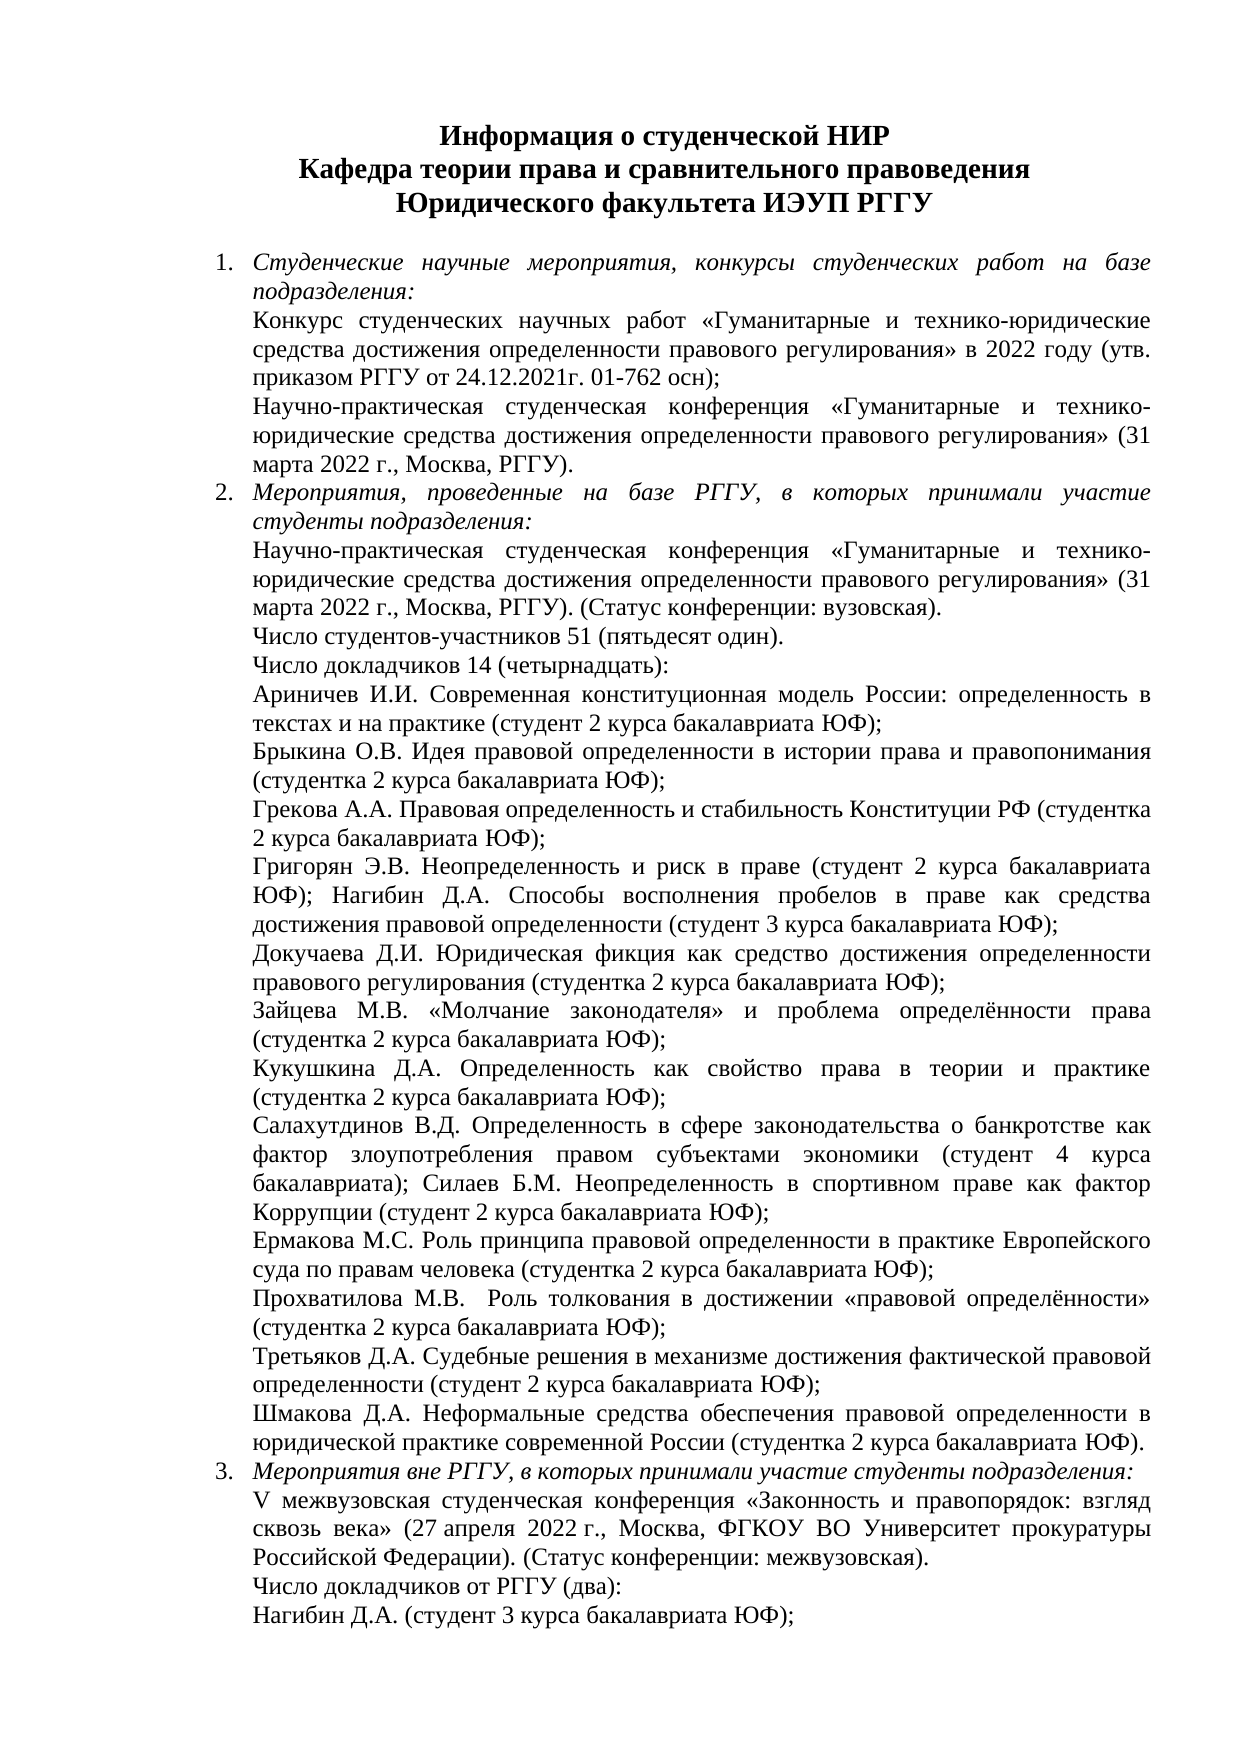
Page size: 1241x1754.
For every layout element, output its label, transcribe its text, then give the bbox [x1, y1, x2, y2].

text Зайцева М.В. «Молчание законодателя» и проблема определённости права (студентка 2 курса бакалавриата ЮФ); [252, 995, 1152, 1053]
text Салахутдинов В.Д. Определенность в сфере законодательства о банкротстве как фактор злоупотребления правом субъектами экономики (студент 4 курса бакалавриата); Силаев Б.М. Неопределенность в спортивном праве как фактор Коррупции (студент 2 курса бакалавриата ЮФ); [252, 1111, 1152, 1226]
text Число студентов-участников 51 (пятьдесят один). [252, 621, 1152, 650]
text Кукушкина Д.А. Определенность как свойство права в теории и практике (студентка 2 курса бакалавриата ЮФ); [252, 1053, 1152, 1111]
text Прохватилова М.В. Роль толкования в достижении «правовой определённости» (студентка 2 курса бакалавриата ЮФ); [252, 1283, 1152, 1341]
text Третьяков Д.А. Судебные решения в механизме достижения фактической правовой определенности (студент 2 курса бакалавриата ЮФ); [252, 1341, 1152, 1398]
text Конкурс студенческих научных работ «Гуманитарные и технико-юридические средства достижения определенности правового регулирования» в 2022 году (утв. приказом РГГУ от 24.12.2021г. 01-762 осн); [252, 305, 1152, 391]
text Информация о студенческой НИР [177, 118, 1152, 152]
text Брыкина О.В. Идея правовой определенности в истории права и правопонимания (студентка 2 курса бакалавриата ЮФ); [252, 736, 1152, 794]
text Шмакова Д.А. Неформальные средства обеспечения правовой определенности в юридической практике современной России (студентка 2 курса бакалавриата ЮФ). [252, 1398, 1152, 1456]
text Докучаева Д.И. Юридическая фикция как средство достижения определенности правового регулирования (студентка 2 курса бакалавриата ЮФ); [252, 938, 1152, 995]
text Григорян Э.В. Неопределенность и риск в праве (студент 2 курса бакалавриата ЮФ); Нагибин Д.А. Способы восполнения пробелов в праве как средства достижения правовой определенности (студент 3 курса бакалавриата ЮФ); [252, 851, 1152, 938]
text V межвузовская студенческая конференция «Законность и правопорядок: взгляд сквозь века» (27 апреля 2022 г., Москва, ФГКОУ ВО Университет прокуратуры Российской Федерации). (Статус конференции: межвузовская). [252, 1485, 1152, 1571]
list Мероприятия вне РГГУ, в которых принимали участие студенты подразделения: [215, 1456, 1152, 1485]
text Грекова А.А. Правовая определенность и стабильность Конституции РФ (студентка 2 курса бакалавриата ЮФ); [252, 794, 1152, 851]
text Научно-практическая студенческая конференция «Гуманитарные и технико-юридические средства достижения определенности правового регулирования» (31 марта 2022 г., Москва, РГГУ). (Статус конференции: вузовская). [252, 535, 1152, 621]
text Ермакова М.С. Роль принципа правовой определенности в практике Европейского суда по правам человека (студентка 2 курса бакалавриата ЮФ); [252, 1226, 1152, 1283]
text Кафедра теории права и сравнительного правоведения [177, 152, 1152, 185]
text Ариничев И.И. Современная конституционная модель России: определенность в текстах и на практике (студент 2 курса бакалавриата ЮФ); [252, 679, 1152, 736]
text Юридического факультета ИЭУП РГГУ [177, 185, 1152, 219]
text Научно-практическая студенческая конференция «Гуманитарные и технико-юридические средства достижения определенности правового регулирования» (31 марта 2022 г., Москва, РГГУ). [252, 391, 1152, 477]
text Число докладчиков от РГГУ (два): [252, 1571, 1152, 1600]
text Число докладчиков 14 (четырнадцать): [252, 650, 1152, 679]
list Студенческие научные мероприятия, конкурсы студенческих работ на базе подразделения: [215, 247, 1152, 305]
list Нагибин Д.А. (студент 3 курса бакалавриата ЮФ); [252, 1600, 1152, 1628]
list Мероприятия, проведенные на базе РГГУ, в которых принимали участие студенты подразделения: [215, 477, 1152, 535]
